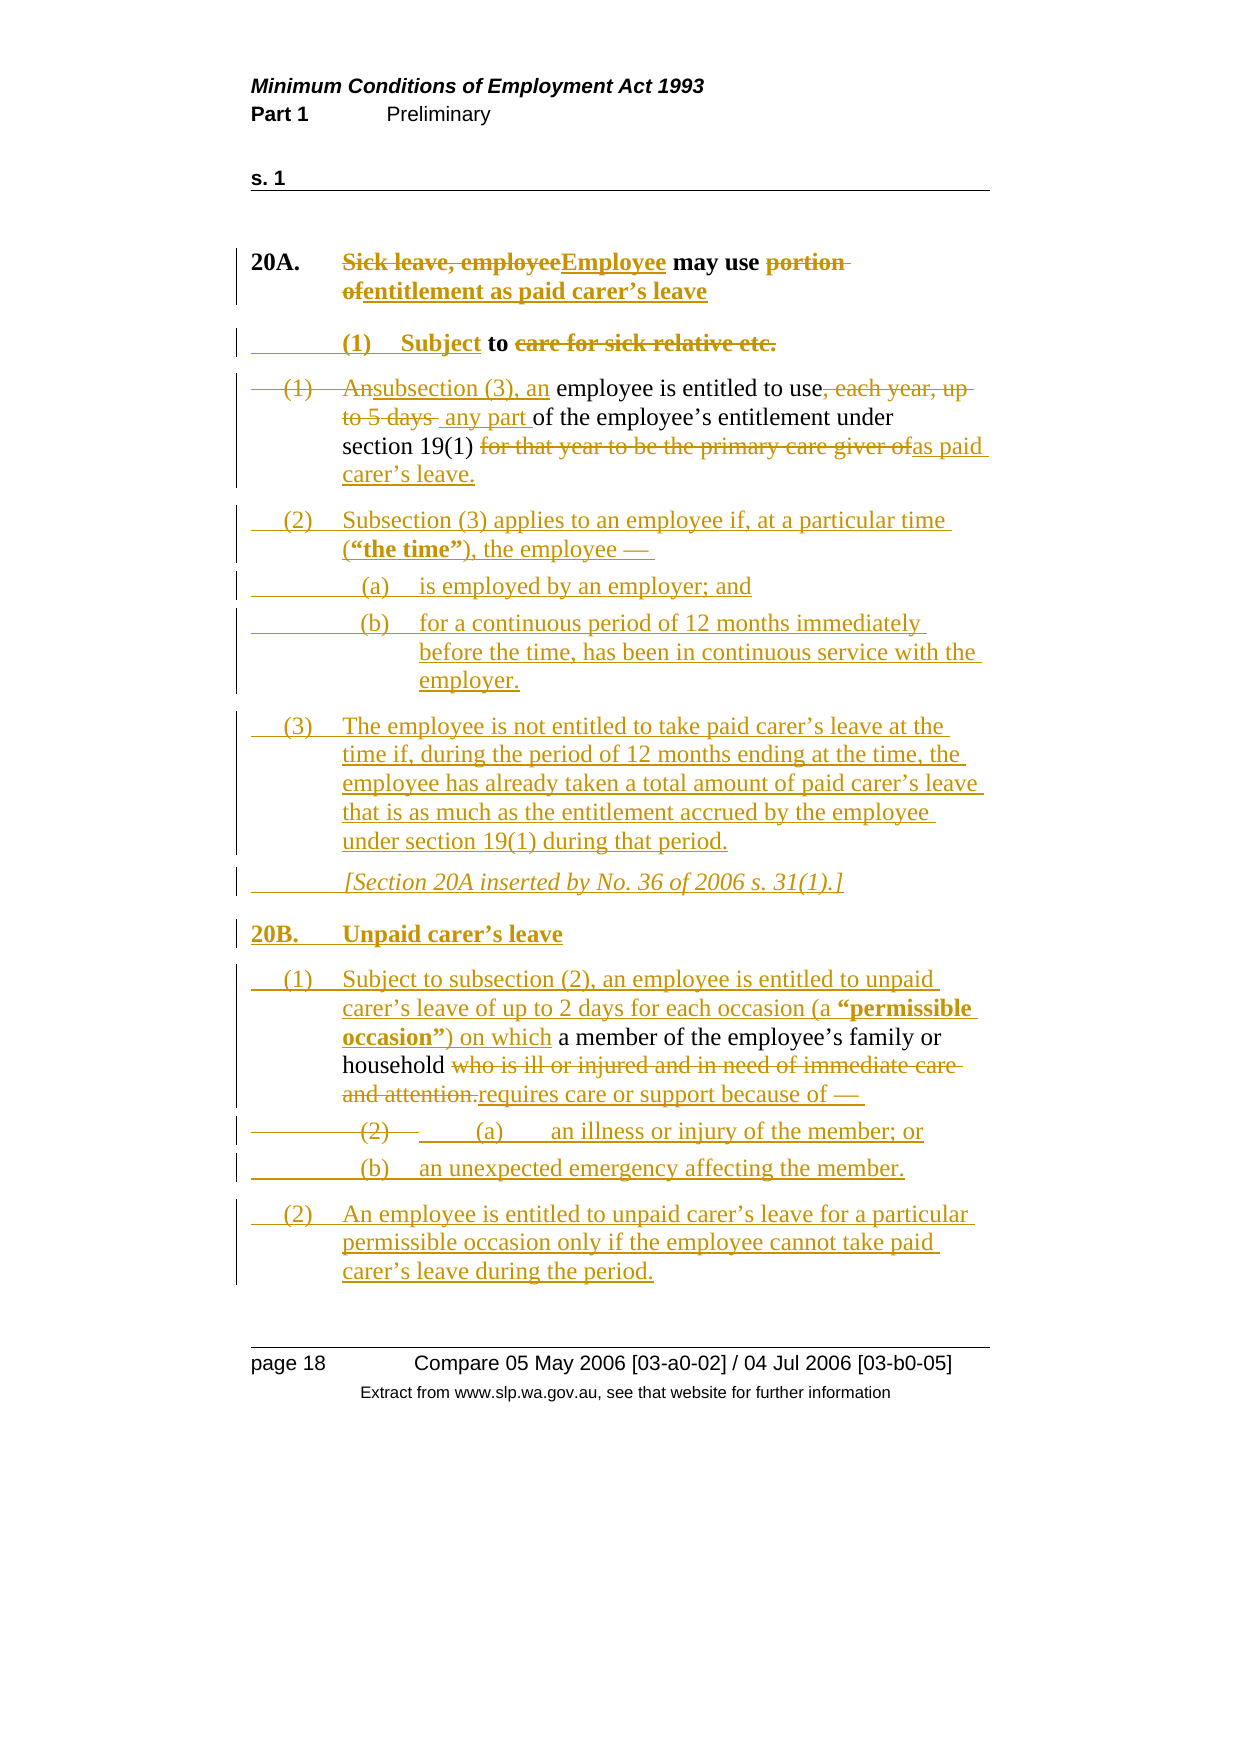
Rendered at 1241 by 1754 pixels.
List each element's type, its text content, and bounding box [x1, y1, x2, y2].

text employee is entitled to useof the employee’s entitlement under section 19(1) [251, 373, 990, 488]
subtitle to [251, 328, 990, 357]
subtitle 20A. may use [251, 247, 990, 305]
text a member of the employee’s family or household [251, 964, 990, 1108]
